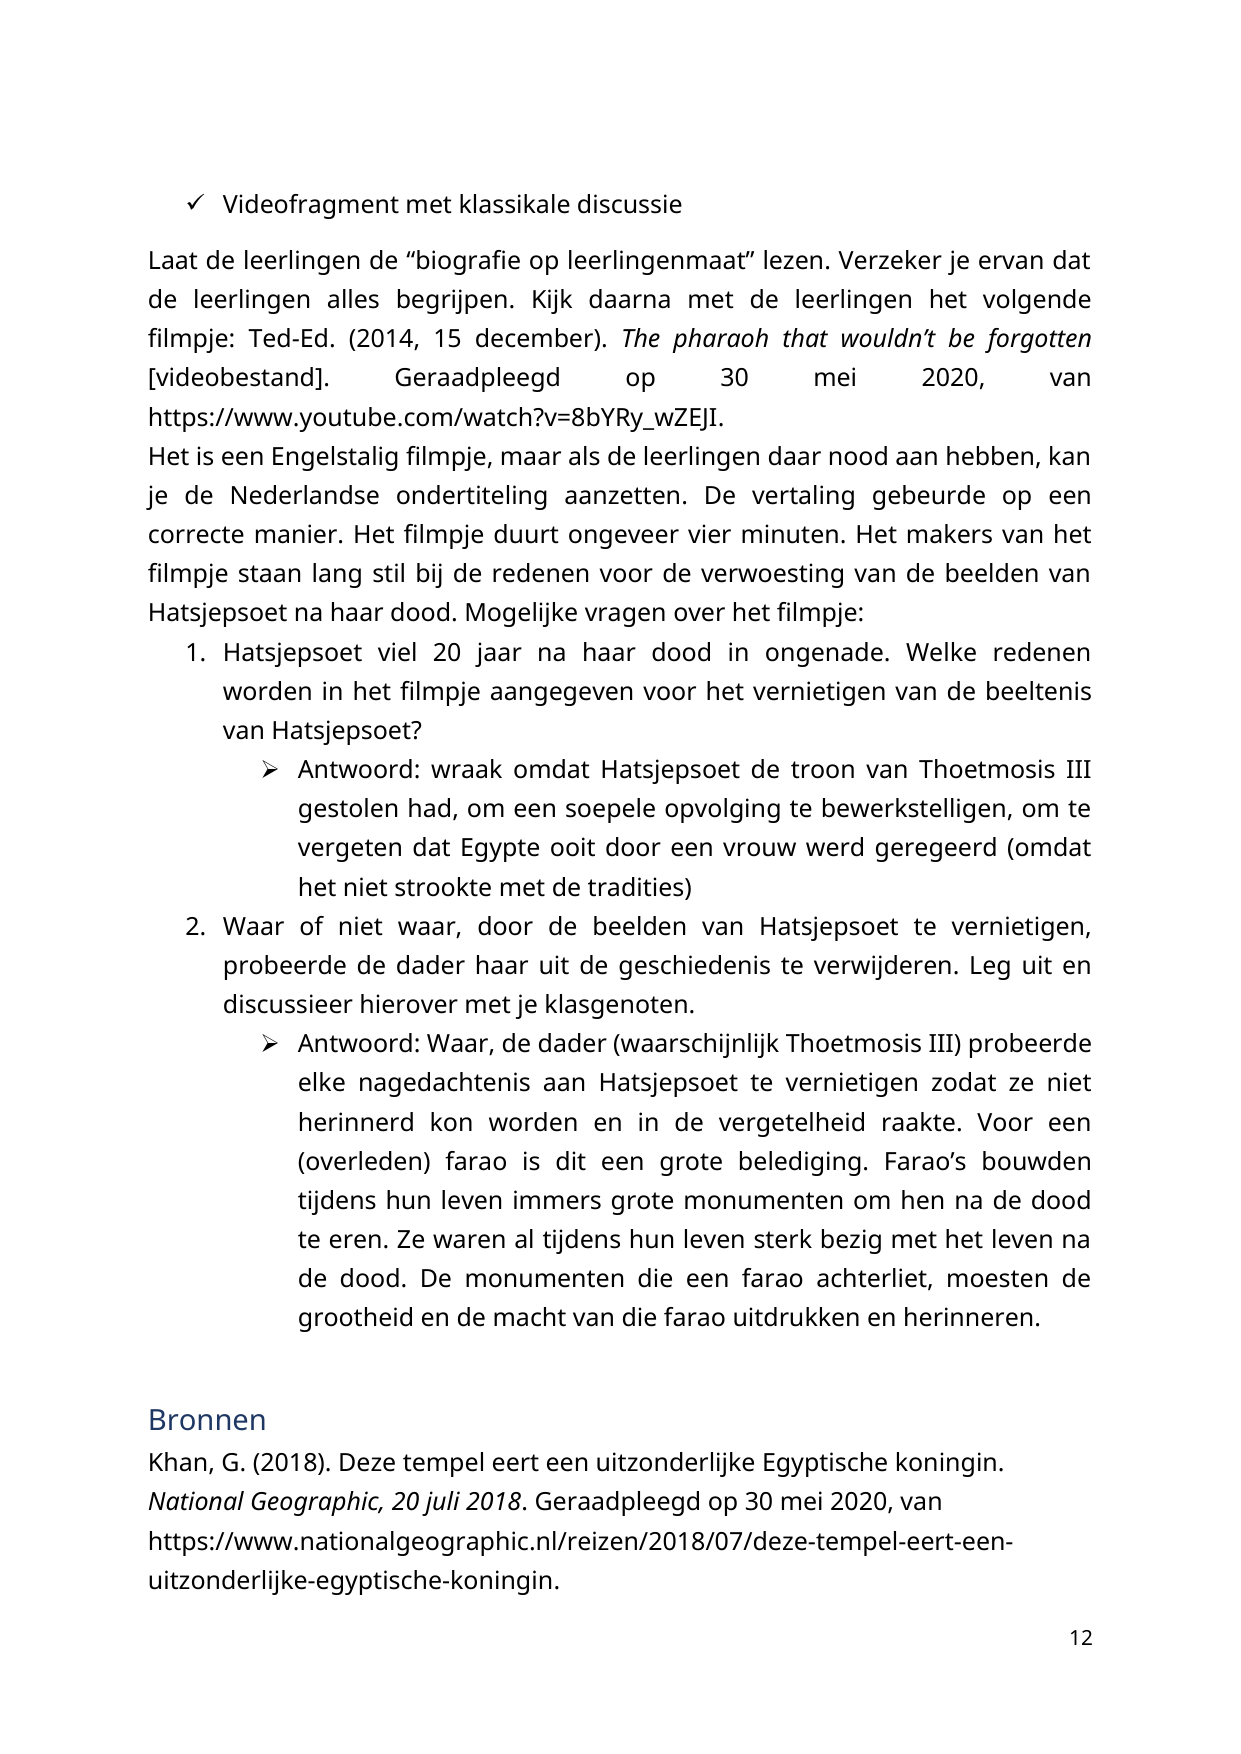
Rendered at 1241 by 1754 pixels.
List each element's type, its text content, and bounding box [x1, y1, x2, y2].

list Antwoord: wraak omdat Hatsjepsoet de troon van Thoetmosis III gestolen had, om een soepele opvolging te bewerkstelligen, om te vergeten dat Egypte ooit door een vrouw werd geregeerd (omdat het niet strookte met de tradities) [260, 752, 1093, 903]
list Videofragment met klassikale discussie [185, 187, 1093, 221]
list Antwoord: Waar, de dader (waarschijnlijk Thoetmosis III) probeerde elke nagedachtenis aan Hatsjepsoet te vernietigen zodat ze niet herinnerd kon worden en in de vergetelheid raakte. Voor een (overleden) farao is dit een grote belediging. Farao’s bouwden tijdens hun leven immers grote monumenten om hen na de dood te eren. Ze waren al tijdens hun leven sterk bezig met het leven na de dood. De monumenten die een farao achterliet, moesten de grootheid en de macht van die farao uitdrukken en herinneren. [260, 1026, 1093, 1334]
text Khan, G. (2018). Deze tempel eert een uitzonderlijke Egyptische koningin. National Geographic, 20 juli 2018. Geraadpleegd op 30 mei 2020, van https://www.nationalgeographic.nl/reizen/2018/07/deze-tempel-eert-een-uitzonderlijke-egyptische-koningin. [148, 1445, 1093, 1596]
list Waar of niet waar, door de beelden van Hatsjepsoet te vernietigen, probeerde de dader haar uit de geschiedenis te verwijderen. Leg uit en discussieer hierover met je klasgenoten. [185, 908, 1093, 1021]
list Hatsjepsoet viel 20 jaar na haar dood in ongenade. Welke redenen worden in het filmpje aangegeven voor het vernietigen van de beeltenis van Hatsjepsoet? [185, 634, 1093, 747]
text Het is een Engelstalig filmpje, maar als de leerlingen daar nood aan hebben, kan je de Nederlandse ondertiteling aanzetten. De vertaling gebeurde op een correcte manier. Het filmpje duurt ongeveer vier minuten. Het makers van het filmpje staan lang stil bij de redenen voor de verwoesting van de beelden van Hatsjepsoet na haar dood. Mogelijke vragen over het filmpje: [148, 438, 1093, 629]
subtitle Bronnen [148, 1399, 1093, 1439]
text Laat de leerlingen de “biografie op leerlingenmaat” lezen. Verzeker je ervan dat de leerlingen alles begrijpen. Kijk daarna met de leerlingen het volgende filmpje: Ted-Ed. (2014, 15 december). The pharaoh that wouldn’t be forgotten [videobestand]. Geraadpleegd op 30 mei 2020, van https://www.youtube.com/watch?v=8bYRy_wZEJI. [148, 243, 1093, 433]
